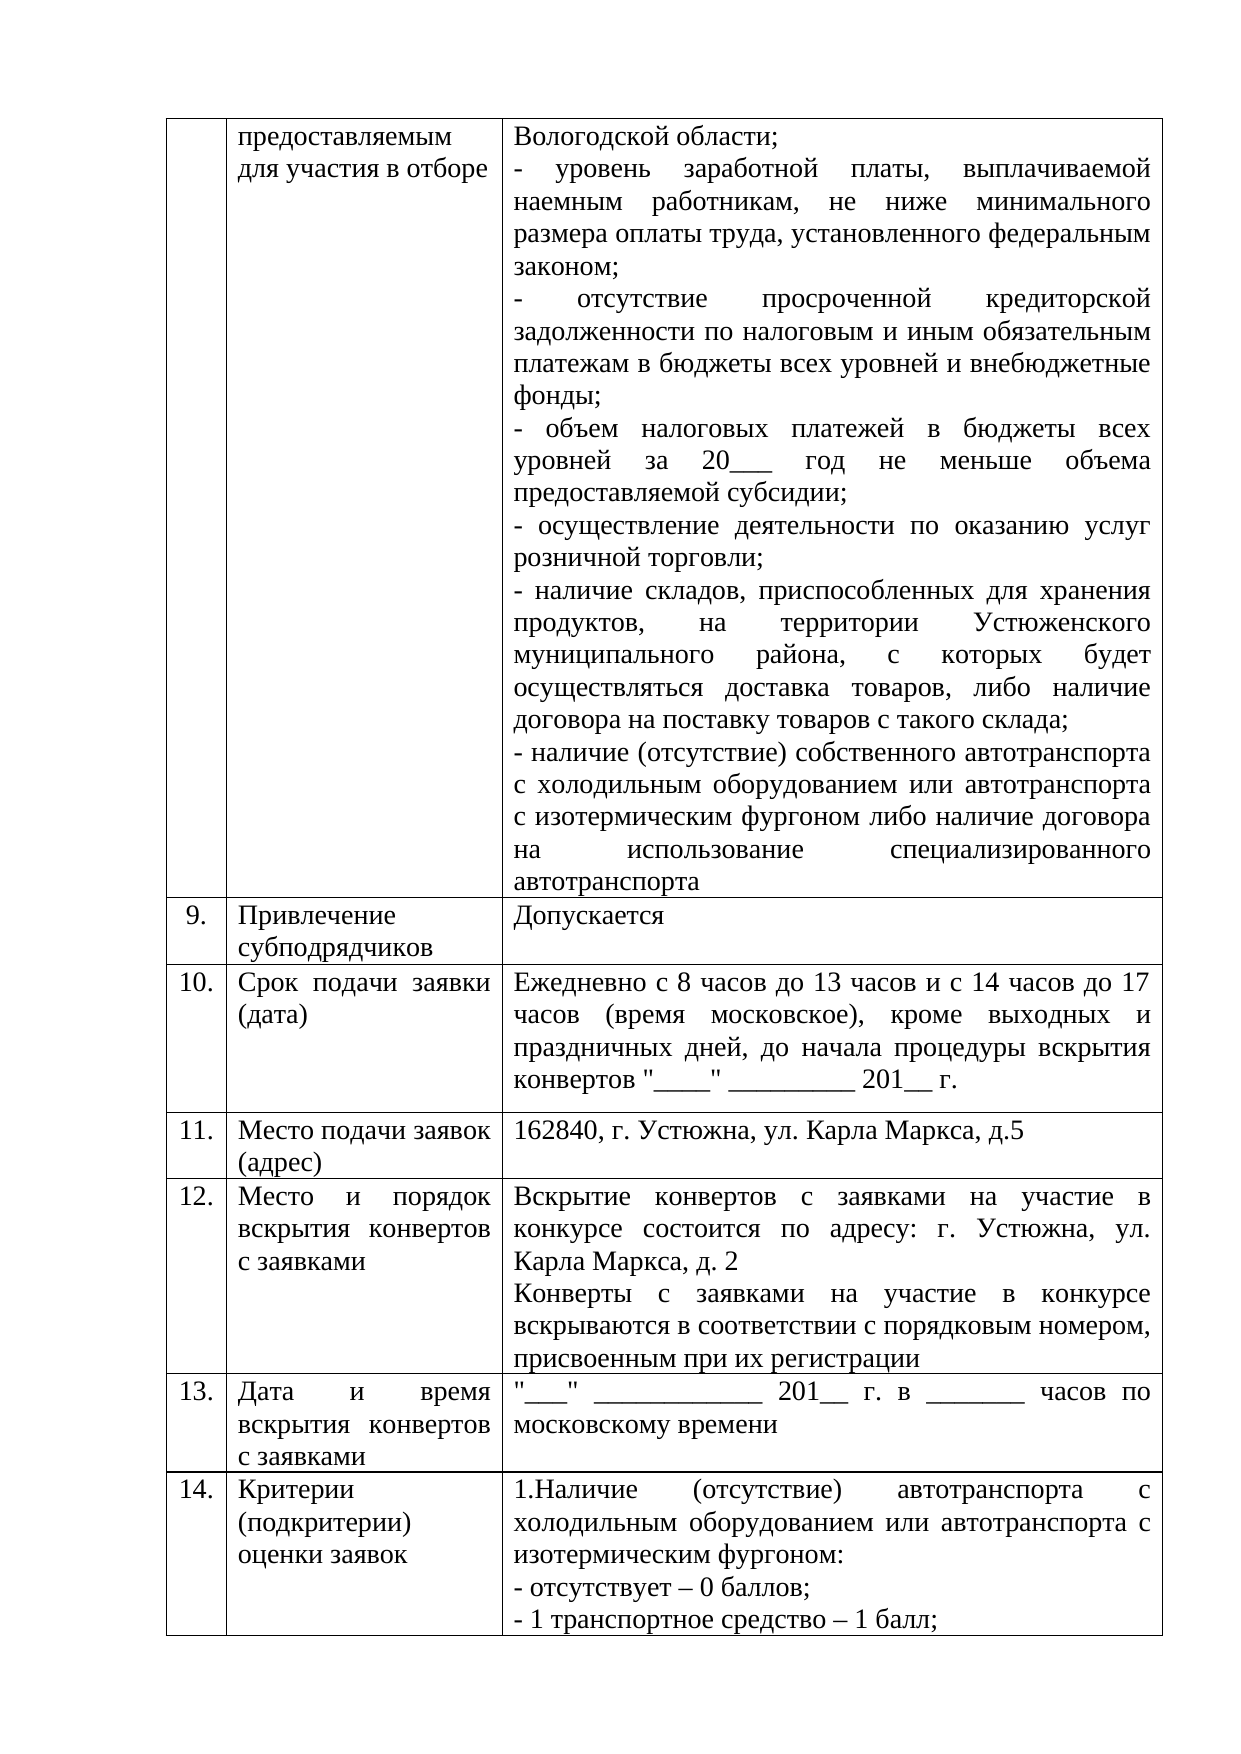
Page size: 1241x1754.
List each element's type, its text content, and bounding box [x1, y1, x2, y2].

table_cell Вскрытие конвертов с заявками на участие в конкурсе состоится по адресу: г. Устюжна, ул. Карла Маркса, д. 2 Конверты с заявками на участие в конкурсе вскрываются в соответствии с порядковым номером, присвоенным при их регистрации [503, 1179, 1162, 1373]
table_cell 11. [167, 1113, 226, 1178]
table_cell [227, 1473, 502, 1634]
table_cell 8. [167, 119, 226, 897]
table_cell "___" ____________ 201__ г. в _______ часов по московскому времени [503, 1374, 1162, 1471]
table_cell 12. [167, 1179, 226, 1373]
table_cell Место и порядок вскрытия конвертов с заявками [227, 1179, 502, 1373]
table_cell 162840, г. Устюжна, ул. Карла Маркса, д.5 [503, 1113, 1162, 1178]
table_cell 14. [167, 1473, 226, 1634]
table_cell Дата и время вскрытия конвертов с заявками [227, 1374, 502, 1471]
table_cell Допускается [503, 898, 1162, 964]
table_cell 10. [167, 965, 226, 1112]
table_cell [227, 119, 502, 897]
table_cell Место подачи заявок (адрес) [227, 1113, 502, 1178]
table_cell Срок подачи заявки (дата) [227, 965, 502, 1112]
table_cell 13. [167, 1374, 226, 1471]
table_cell Ежедневно с 8 часов до 13 часов и с 14 часов до 17 часов (время московское), кроме выходных и праздничных дней, до начала процедуры вскрытия конвертов "____" _________ 201__ г. [503, 965, 1162, 1112]
table_cell 9. [167, 898, 226, 964]
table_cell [503, 1473, 1162, 1634]
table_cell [503, 119, 1162, 897]
table_cell Привлечение субподрядчиков [227, 898, 502, 964]
